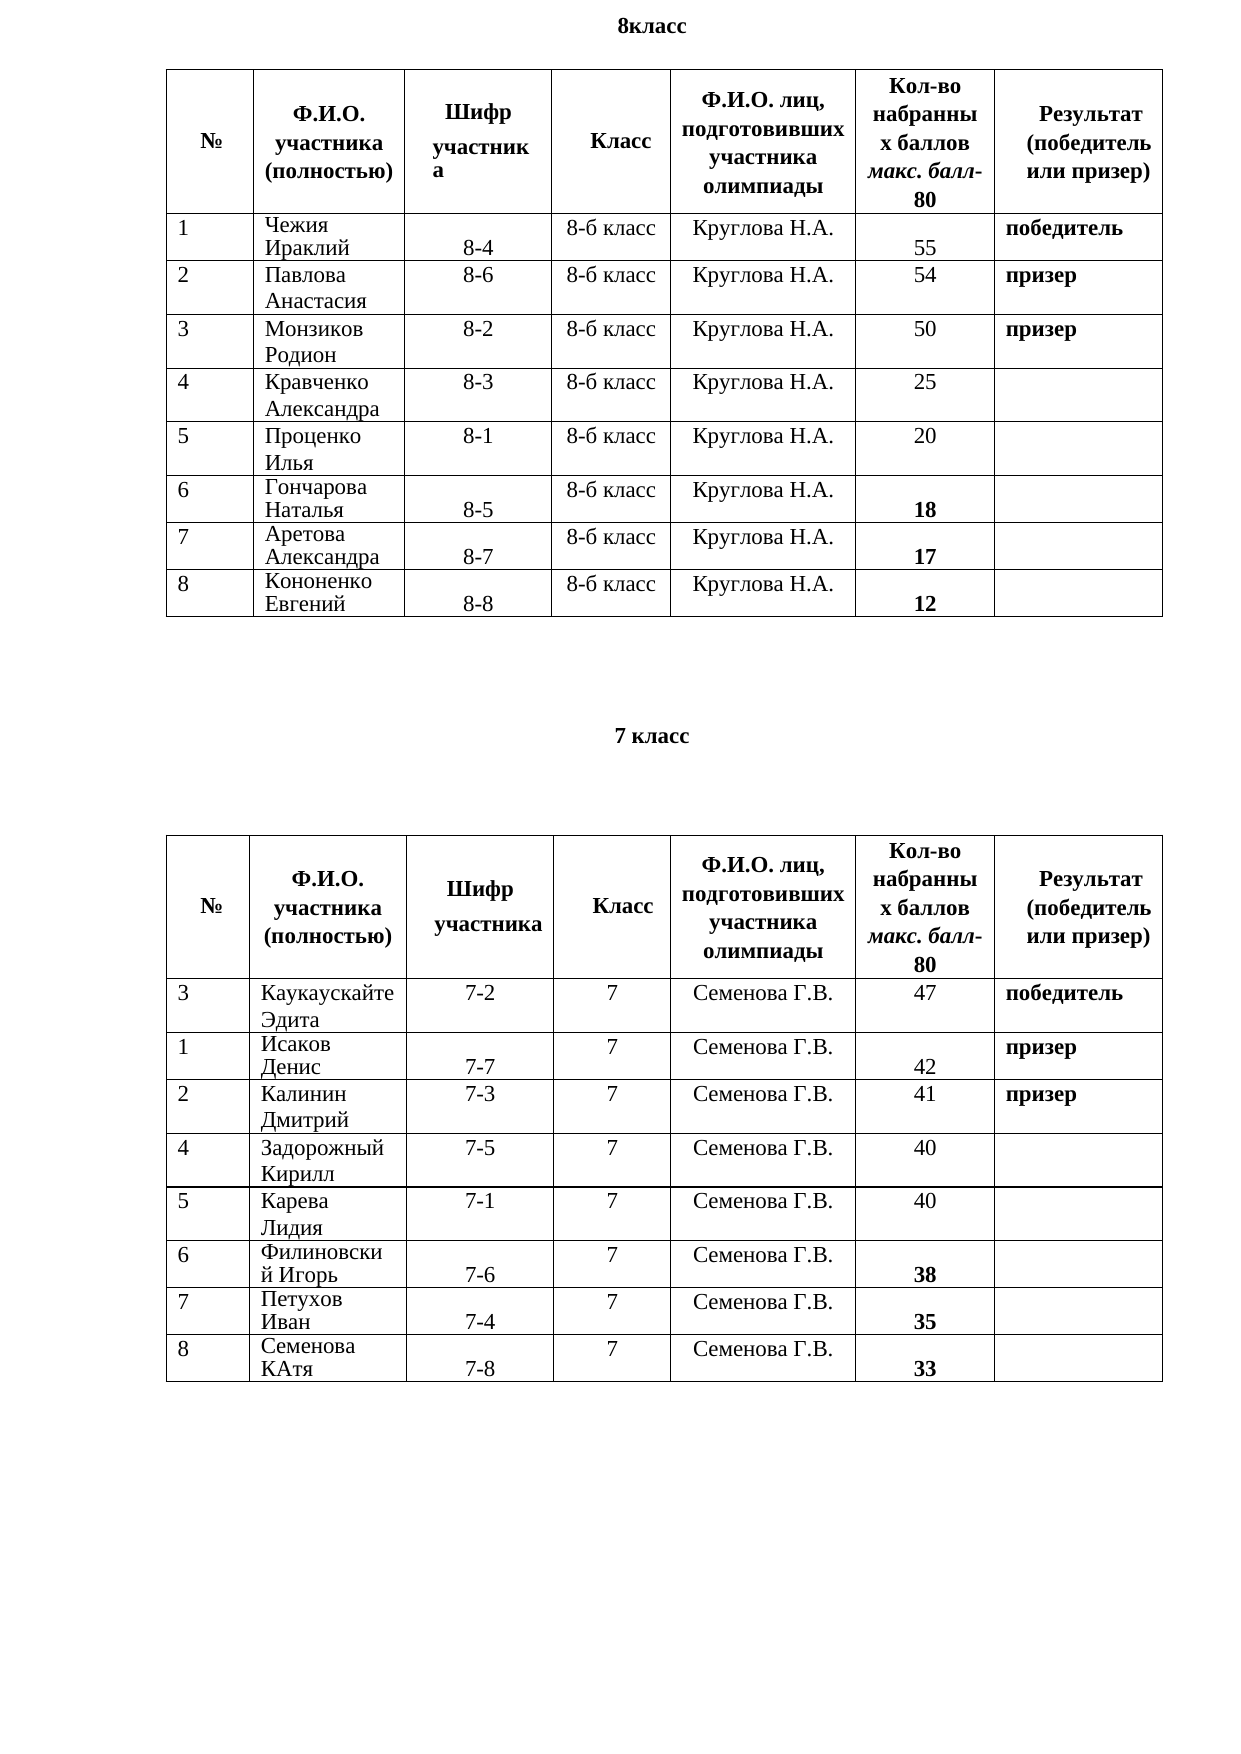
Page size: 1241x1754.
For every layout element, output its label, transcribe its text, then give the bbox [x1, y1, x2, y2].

table_cell 8-3 [405, 369, 551, 421]
table_cell 7-3 [407, 1080, 553, 1133]
table_cell 8-б класс [552, 523, 670, 569]
table_cell 7-2 [407, 979, 553, 1032]
table_cell Кононенко Евгений [254, 570, 404, 616]
table_cell 7-6 [407, 1241, 553, 1287]
table_cell [995, 1134, 1162, 1186]
table_header Ф.И.О. участника (полностью) [250, 836, 406, 978]
table_cell 8-б класс [552, 570, 670, 616]
table_header Результат (победитель или призер) [995, 836, 1162, 978]
table_cell Семенова Г.В. [671, 1288, 855, 1334]
table_cell Чежия Ираклий [254, 214, 404, 260]
table_header Шифр участника [405, 70, 551, 213]
table_cell 7 [554, 1335, 670, 1381]
table_cell Семенова Г.В. [671, 979, 855, 1032]
text 8класс [177, 15, 1127, 38]
table_cell Круглова Н.А. [671, 315, 855, 367]
table_cell 33 [856, 1335, 994, 1381]
table_cell Монзиков Родион [254, 315, 404, 367]
table_cell 2 [167, 261, 253, 314]
table_cell призер [995, 261, 1162, 314]
table_cell Исаков Денис [250, 1033, 406, 1079]
table_header Ф.И.О. лиц, подготовивших участника олимпиады [671, 70, 855, 213]
table_cell 8-2 [405, 315, 551, 367]
table_cell 50 [856, 315, 994, 367]
table_cell 40 [856, 1188, 994, 1240]
table_cell призер [995, 1080, 1162, 1133]
table_cell 8-5 [405, 476, 551, 522]
table_cell Семенова Г.В. [671, 1134, 855, 1186]
table_header Шифр участника [407, 836, 553, 978]
table_cell Гончарова Наталья [254, 476, 404, 522]
text 7 класс [177, 726, 1127, 748]
table_cell 7-4 [407, 1288, 553, 1334]
table_cell 7 [554, 979, 670, 1032]
table_cell Круглова Н.А. [671, 214, 855, 260]
table_cell Круглова Н.А. [671, 261, 855, 314]
table_cell 38 [856, 1241, 994, 1287]
table_header Ф.И.О. участника (полностью) [254, 70, 404, 213]
table_cell 8-6 [405, 261, 551, 314]
table_cell 2 [167, 1080, 249, 1133]
table_cell Проценко Илья [254, 422, 404, 475]
table_cell 8 [167, 570, 253, 616]
table_cell Каукаускайте Эдита [250, 979, 406, 1032]
table_cell Аретова Александра [254, 523, 404, 569]
table_cell 54 [856, 261, 994, 314]
table_header Ф.И.О. лиц, подготовивших участника олимпиады [671, 836, 855, 978]
table_header Результат (победитель или призер) [995, 70, 1162, 213]
table_cell Семенова Г.В. [671, 1241, 855, 1287]
table_cell Петухов Иван [250, 1288, 406, 1334]
table_cell Филиновский Игорь [250, 1241, 406, 1287]
table_cell Круглова Н.А. [671, 476, 855, 522]
table_cell Круглова Н.А. [671, 422, 855, 475]
table_cell Павлова Анастасия [254, 261, 404, 314]
table_cell Семенова Г.В. [671, 1188, 855, 1240]
table_cell 7 [554, 1288, 670, 1334]
table_cell 7 [554, 1241, 670, 1287]
table_cell 1 [167, 214, 253, 260]
table_cell 41 [856, 1080, 994, 1133]
table_cell Карева Лидия [250, 1188, 406, 1240]
table_cell 8-б класс [552, 476, 670, 522]
table_cell 6 [167, 1241, 249, 1287]
table_cell 7 [554, 1134, 670, 1186]
table_cell 7-1 [407, 1188, 553, 1240]
table_cell Задорожный Кирилл [250, 1134, 406, 1186]
table_cell 8-7 [405, 523, 551, 569]
table_cell 7-5 [407, 1134, 553, 1186]
table_cell 7-8 [407, 1335, 553, 1381]
table_header № [167, 70, 253, 213]
table_cell 8-б класс [552, 261, 670, 314]
table_header Кол-во набранных баллов макс. балл-80 [856, 70, 994, 213]
table_cell 5 [167, 422, 253, 475]
table_cell Семенова Г.В. [671, 1335, 855, 1381]
table_cell 4 [167, 369, 253, 421]
table_cell 6 [167, 476, 253, 522]
table_cell 7 [554, 1188, 670, 1240]
table_cell 7 [167, 523, 253, 569]
table_cell 17 [856, 523, 994, 569]
table_cell 7 [167, 1288, 249, 1334]
table_header Класс [552, 70, 670, 213]
table_cell 8 [167, 1335, 249, 1381]
table_cell 35 [856, 1288, 994, 1334]
table_cell 55 [856, 214, 994, 260]
table_cell 8-б класс [552, 369, 670, 421]
table_cell 20 [856, 422, 994, 475]
table_cell 4 [167, 1134, 249, 1186]
table_header Класс [554, 836, 670, 978]
table_cell победитель [995, 979, 1162, 1032]
table_cell [995, 1241, 1162, 1287]
table_cell 7-7 [407, 1033, 553, 1079]
table_cell 8-4 [405, 214, 551, 260]
table_cell 8-б класс [552, 422, 670, 475]
table_cell 8-б класс [552, 214, 670, 260]
table_cell Семенова КАтя [250, 1335, 406, 1381]
table_cell [995, 422, 1162, 475]
table_cell 18 [856, 476, 994, 522]
table_header Кол-во набранных баллов макс. балл-80 [856, 836, 994, 978]
table_cell призер [995, 315, 1162, 367]
table_header № [167, 836, 249, 978]
table_cell 3 [167, 979, 249, 1032]
table_cell 42 [856, 1033, 994, 1079]
table_cell [995, 1288, 1162, 1334]
table_cell 47 [856, 979, 994, 1032]
table_cell [995, 523, 1162, 569]
table_cell 7 [554, 1080, 670, 1133]
table_cell Семенова Г.В. [671, 1080, 855, 1133]
table_cell 8-8 [405, 570, 551, 616]
table_cell [995, 369, 1162, 421]
table_cell Круглова Н.А. [671, 523, 855, 569]
table_cell призер [995, 1033, 1162, 1079]
table_cell 7 [554, 1033, 670, 1079]
table_cell 1 [167, 1033, 249, 1079]
table_cell Круглова Н.А. [671, 570, 855, 616]
table_cell победитель [995, 214, 1162, 260]
table_cell Круглова Н.А. [671, 369, 855, 421]
table_cell 5 [167, 1188, 249, 1240]
table_cell [995, 570, 1162, 616]
table_cell 12 [856, 570, 994, 616]
table_cell 40 [856, 1134, 994, 1186]
table_cell 25 [856, 369, 994, 421]
table_cell Семенова Г.В. [671, 1033, 855, 1079]
table_cell [995, 476, 1162, 522]
table_cell Калинин Дмитрий [250, 1080, 406, 1133]
table_cell 3 [167, 315, 253, 367]
table_cell 8-1 [405, 422, 551, 475]
table_cell 8-б класс [552, 315, 670, 367]
table_cell Кравченко Александра [254, 369, 404, 421]
table_cell [995, 1335, 1162, 1381]
table_cell [995, 1188, 1162, 1240]
